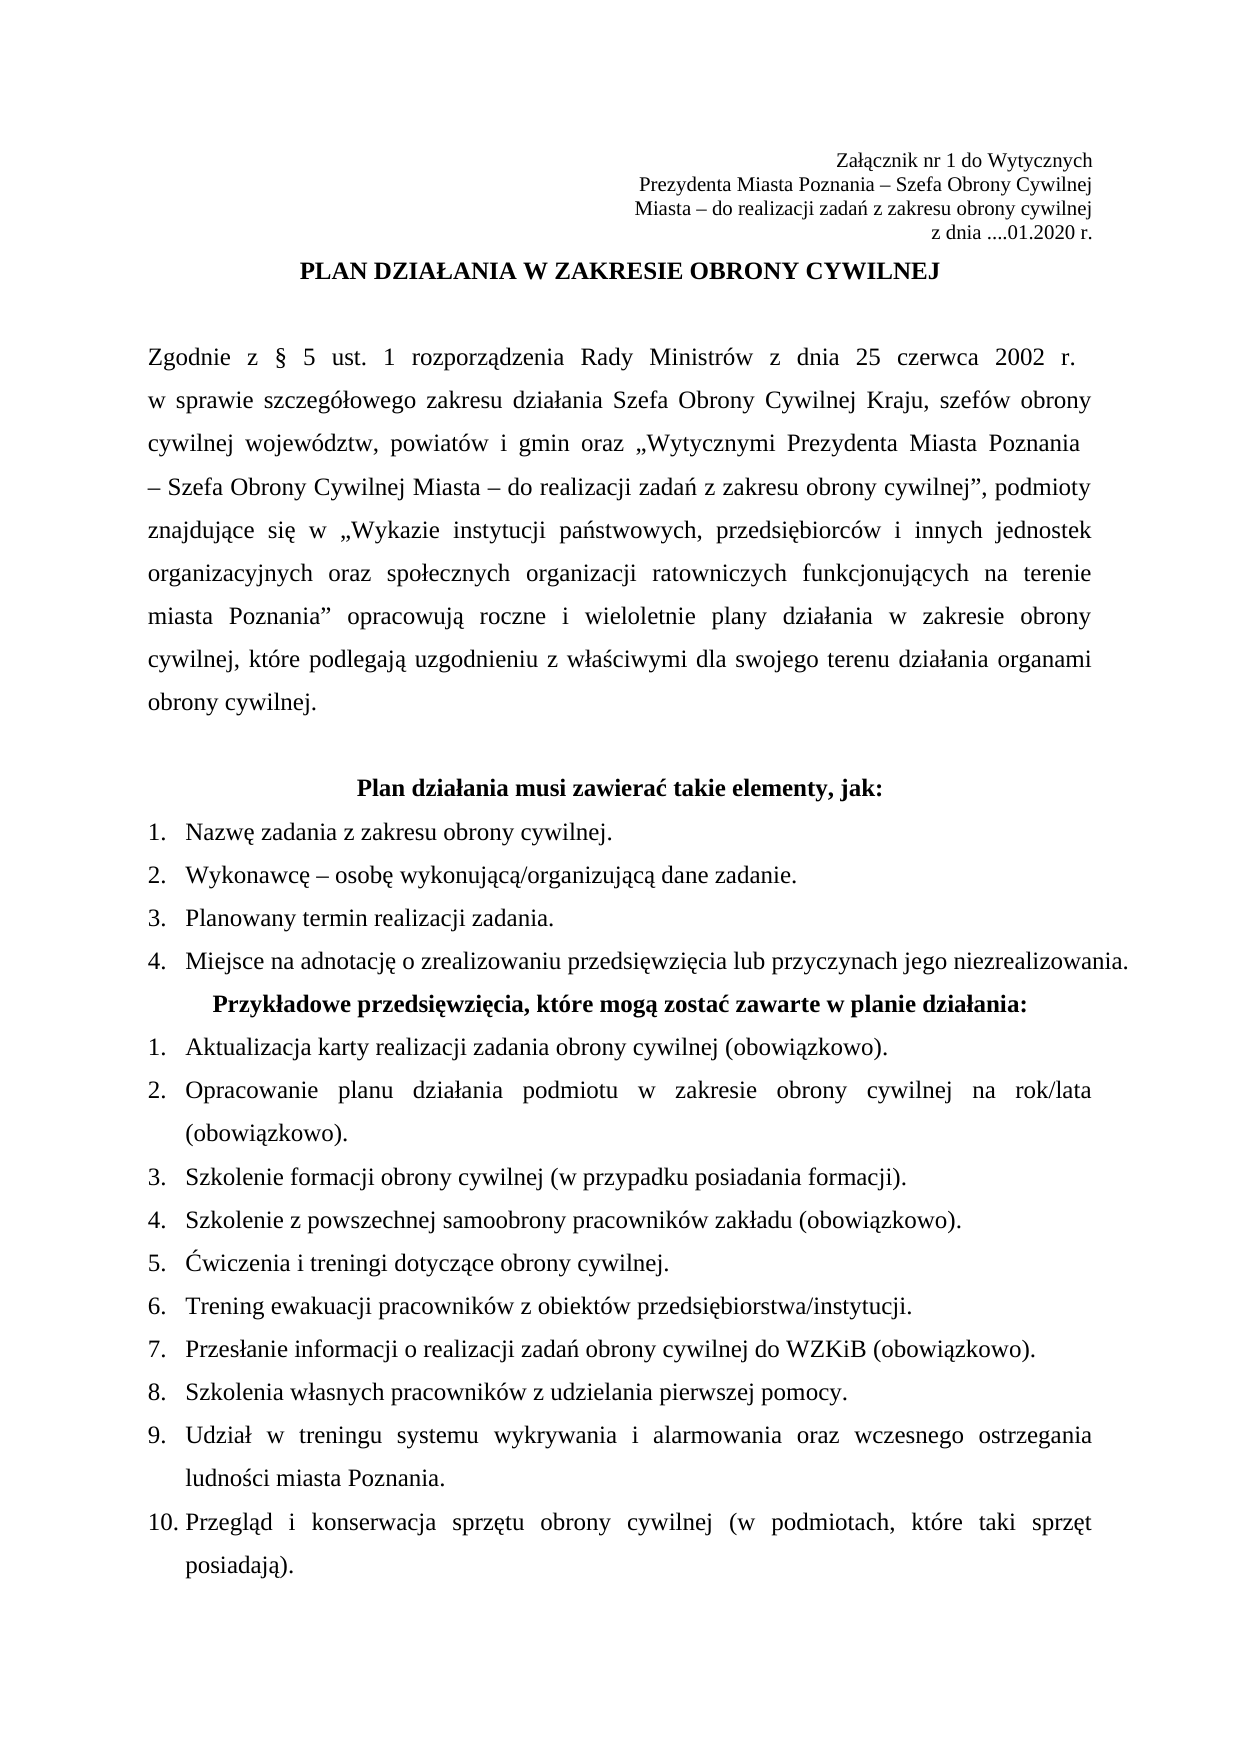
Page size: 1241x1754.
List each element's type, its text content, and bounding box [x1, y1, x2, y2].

list Trening ewakuacji pracowników z obiektów przedsiębiorstwa/instytucji. [148, 1291, 1092, 1320]
list Nazwę zadania z zakresu obrony cywilnej. [148, 817, 1092, 845]
text Prezydenta Miasta Poznania – Szefa Obrony Cywilnej Miasta – do realizacji zadań z zakresu obrony cywilnej [516, 172, 1092, 220]
list Przesłanie informacji o realizacji zadań obrony cywilnej do WZKiB (obowiązkowo). [148, 1334, 1092, 1363]
list Aktualizacja karty realizacji zadania obrony cywilnej (obowiązkowo). [148, 1032, 1092, 1061]
text Plan działania musi zawierać takie elementy, jak: [148, 773, 1092, 802]
text Załącznik nr 1 do Wytycznych [148, 148, 1092, 172]
list Szkolenia własnych pracowników z udzielania pierwszej pomocy. [148, 1377, 1092, 1406]
text PLAN DZIAŁANIA W ZAKRESIE OBRONY CYWILNEJ [148, 256, 1092, 285]
list Planowany termin realizacji zadania. [148, 903, 1092, 932]
list Przegląd i konserwacja sprzętu obrony cywilnej (w podmiotach, które taki sprzęt posiadają). [148, 1507, 1092, 1578]
list Udział w treningu systemu wykrywania i alarmowania oraz wczesnego ostrzegania ludności miasta Poznania. [148, 1420, 1092, 1492]
list Szkolenie formacji obrony cywilnej (w przypadku posiadania formacji). [148, 1162, 1092, 1190]
list Miejsce na adnotację o zrealizowaniu przedsięwzięcia lub przyczynach jego niezrealizowania. [148, 946, 1137, 975]
list Opracowanie planu działania podmiotu w zakresie obrony cywilnej na rok/lata (obowiązkowo). [148, 1075, 1092, 1147]
list Szkolenie z powszechnej samoobrony pracowników zakładu (obowiązkowo). [148, 1205, 1092, 1233]
list Ćwiczenia i treningi dotyczące obrony cywilnej. [148, 1248, 1092, 1277]
subtitle z dnia ....01.2020 r. [148, 220, 1092, 244]
text Przykładowe przedsięwzięcia, które mogą zostać zawarte w planie działania: [148, 989, 1092, 1018]
list Wykonawcę – osobę wykonującą/organizującą dane zadanie. [148, 860, 1092, 888]
text Zgodnie z § 5 ust. 1 rozporządzenia Rady Ministrów z dnia 25 czerwca 2002 r. w sprawie szczegółowego zakresu działania Szefa Obrony Cywilnej Kraju, szefów obrony cywilnej województw, powiatów i gmin oraz „Wytycznymi Prezydenta Miasta Poznania – Szefa Obrony Cywilnej Miasta – do realizacji zadań z zakresu obrony cywilnej”, podmioty znajdujące się w „Wykazie instytucji państwowych, przedsiębiorców i innych jednostek organizacyjnych oraz społecznych organizacji ratowniczych funkcjonujących na terenie miasta Poznania” opracowują roczne i wieloletnie plany działania w zakresie obrony cywilnej, które podlegają uzgodnieniu z właściwymi dla swojego terenu działania organami obrony cywilnej. [148, 342, 1092, 716]
